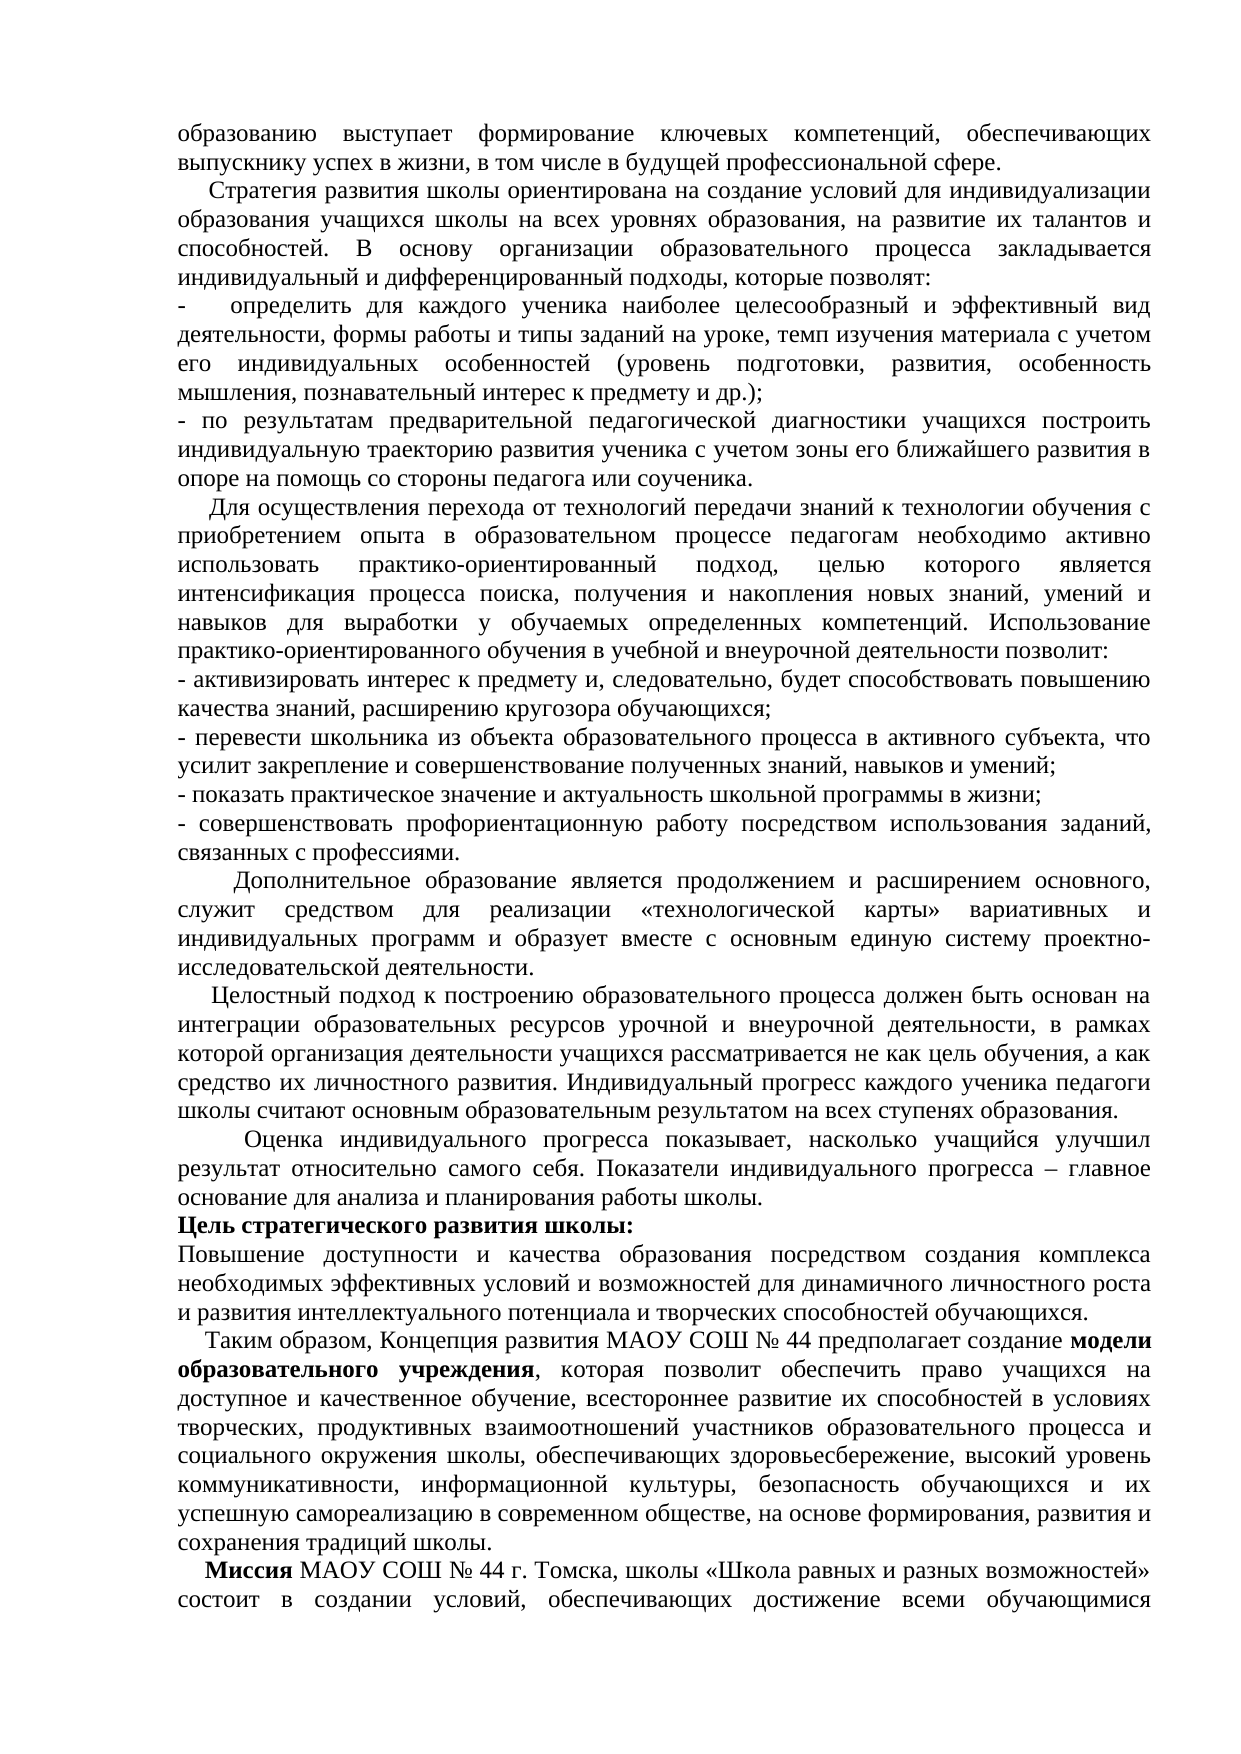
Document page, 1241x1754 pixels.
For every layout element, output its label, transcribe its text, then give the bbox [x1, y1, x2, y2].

text Для осуществления перехода от технологий передачи знаний к технологии обучения с приобретением опыта в образовательном процессе педагогам необходимо активно использовать практико-ориентированный подход, целью которого является интенсификация процесса поиска, получения и накопления новых знаний, умений и навыков для выработки у обучаемых определенных компетенций. Использование практико-ориентированного обучения в учебной и внеурочной деятельности позволит: [177, 492, 1152, 664]
text - активизировать интерес к предмету и, следовательно, будет способствовать повышению качества знаний, расширению кругозора обучающихся; [177, 664, 1152, 722]
text - перевести школьника из объекта образовательного процесса в активного субъекта, что усилит закрепление и совершенствование полученных знаний, навыков и умений; [177, 722, 1152, 779]
text Повышение доступности и качества образования посредством создания комплекса необходимых эффективных условий и возможностей для динамичного личностного роста и развития интеллектуального потенциала и творческих способностей обучающихся. [177, 1239, 1152, 1326]
text Дополнительное образование является продолжением и расширением основного, служит средством для реализации «технологической карты» вариативных и индивидуальных программ и образует вместе с основным единую систему проектно-исследовательской деятельности. [177, 866, 1152, 981]
text - по результатам предварительной педагогической диагностики учащихся построить индивидуальную траекторию развития ученика с учетом зоны его ближайшего развития в опоре на помощь со стороны педагога или соученика. [177, 406, 1152, 492]
text Стратегия развития школы ориентирована на создание условий для индивидуализации образования учащихся школы на всех уровнях образования, на развитие их талантов и способностей. В основу организации образовательного процесса закладывается индивидуальный и дифференцированный подходы, которые позволят: [177, 176, 1152, 291]
text - совершенствовать профориентационную работу посредством использования заданий, связанных с профессиями. [177, 808, 1152, 866]
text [177, 1556, 1152, 1613]
text Оценка индивидуального прогресса показывает, насколько учащийся улучшил результат относительно самого себя. Показатели индивидуального прогресса – главное основание для анализа и планирования работы школы. [177, 1124, 1152, 1211]
text - показать практическое значение и актуальность школьной программы в жизни; [177, 779, 1152, 808]
text Целостный подход к построению образовательного процесса должен быть основан на интеграции образовательных ресурсов урочной и внеурочной деятельности, в рамках которой организация деятельности учащихся рассматривается не как цель обучения, а как средство их личностного развития. Индивидуальный прогресс каждого ученика педагоги школы считают основным образовательным результатом на всех ступенях образования. [177, 981, 1152, 1124]
text Цель стратегического развития школы: [177, 1211, 1152, 1239]
text - определить для каждого ученика наиболее целесообразный и эффективный вид деятельности, формы работы и типы заданий на уроке, темп изучения материала с учетом его индивидуальных особенностей (уровень подготовки, развития, особенность мышления, познавательный интерес к предмету и др.); [177, 291, 1152, 406]
text Таким образом, Концепция развития МАОУ СОШ № 44 предполагает создание модели образовательного учреждения, которая позволит обеспечить право учащихся на доступное и качественное обучение, всестороннее развитие их способностей в условиях творческих, продуктивных взаимоотношений участников образовательного процесса и социального окружения школы, обеспечивающих здоровьесбережение, высокий уровень коммуникативности, информационной культуры, безопасность обучающихся и их успешную самореализацию в современном обществе, на основе формирования, развития и сохранения традиций школы. [177, 1326, 1152, 1556]
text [177, 118, 1152, 176]
